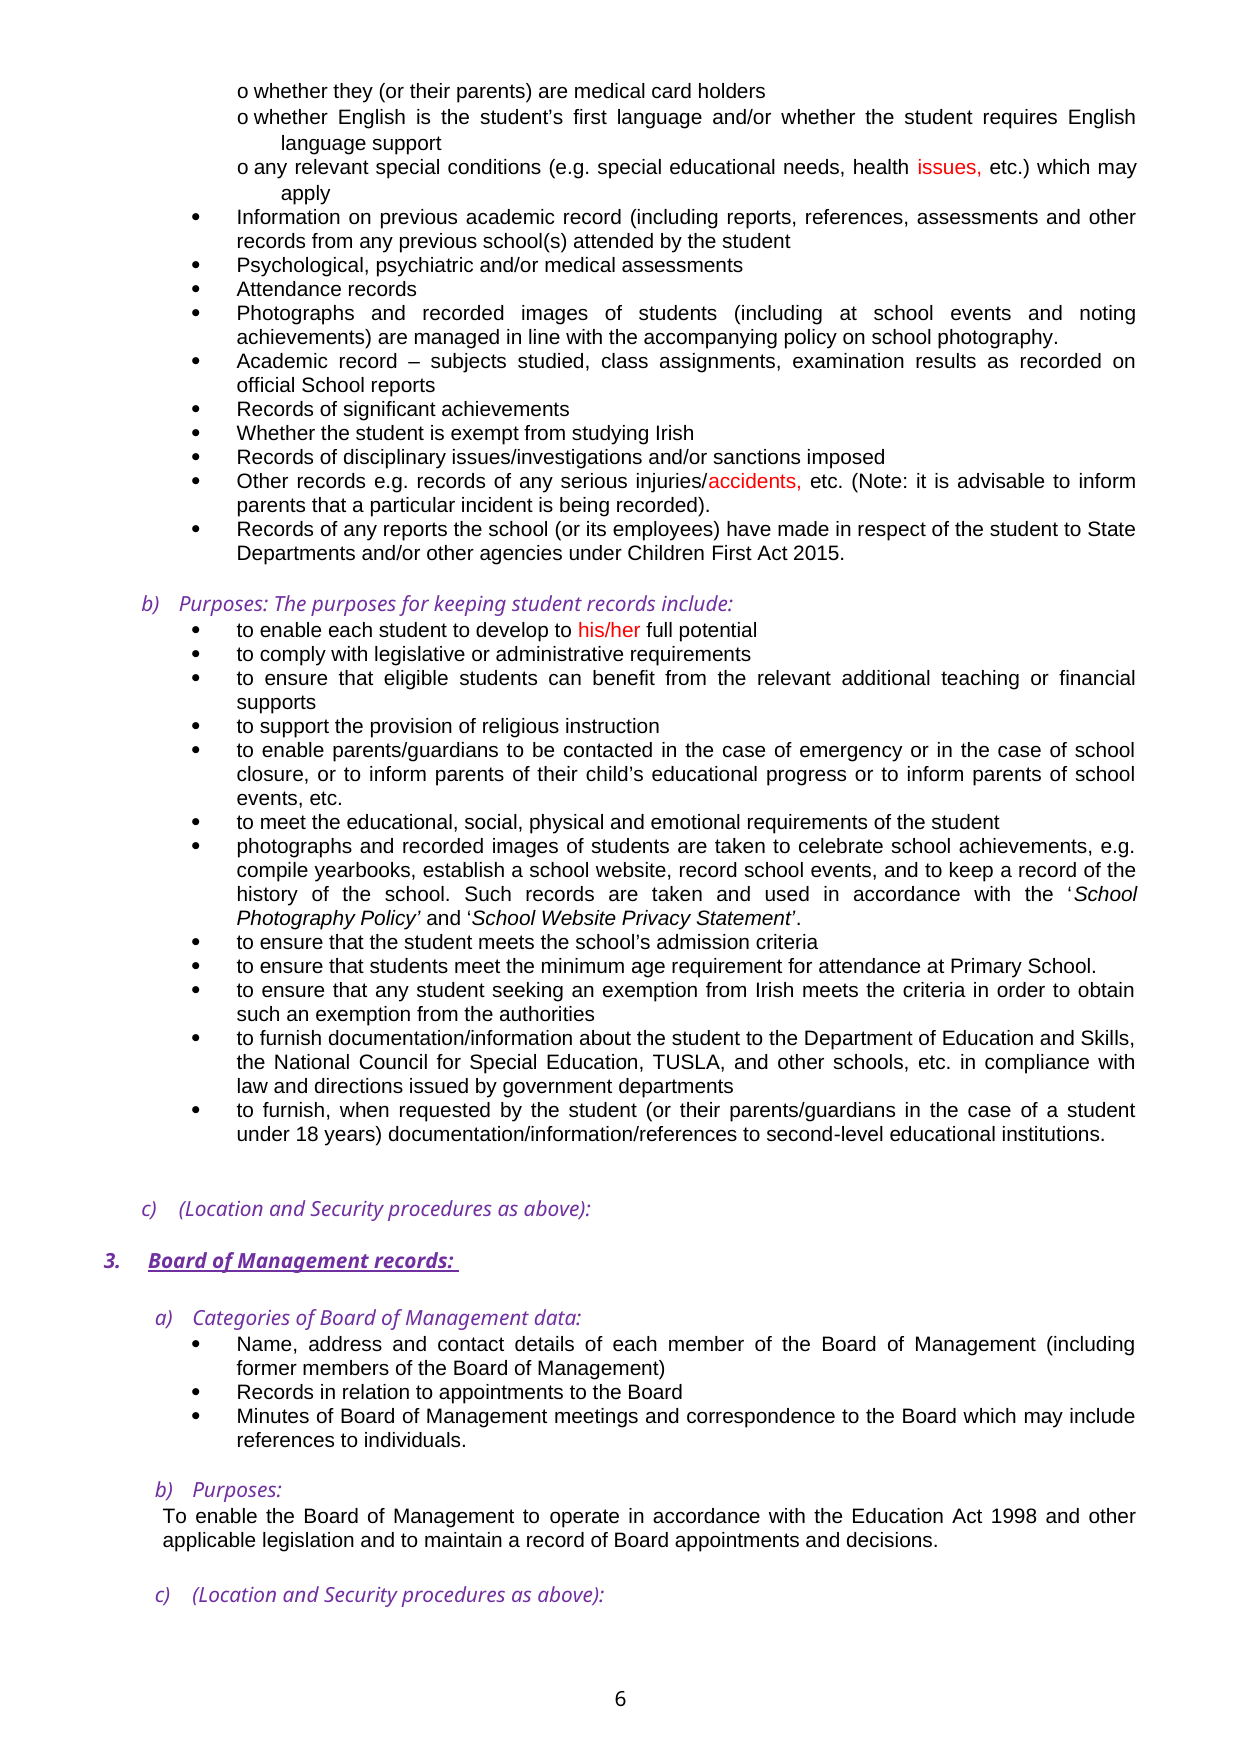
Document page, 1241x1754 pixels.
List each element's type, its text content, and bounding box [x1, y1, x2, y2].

list Information on previous academic record (including reports, references, assessments and other records from any previous school(s) attended by the student [192, 205, 1137, 253]
list to comply with legislative or administrative requirements [192, 642, 1137, 666]
subtitle Categories of Board of Management data: [154, 1303, 1137, 1331]
list whether English is the student’s first language and/or whether the student requires English language support [236, 105, 1137, 155]
list Attendance records [192, 277, 1137, 301]
list photographs and recorded images of students are taken to celebrate school achievements, e.g. compile yearbooks, establish a school website, record school events, and to keep a record of the history of the school. Such records are taken and used in accordance with the ‘School Photography Policy’ and ‘School Website Privacy Statement’. [192, 834, 1137, 930]
list Photographs and recorded images of students (including at school events and noting achievements) are managed in line with the accompanying policy on school photography. [192, 301, 1137, 349]
list Minutes of Board of Management meetings and correspondence to the Board which may include references to individuals. [192, 1403, 1137, 1452]
list Whether the student is exempt from studying Irish [192, 421, 1137, 445]
list Records of any reports the school (or its employees) have made in respect of the student to State Departments and/or other agencies under Children First Act 2015. [192, 517, 1137, 565]
list to enable parents/guardians to be contacted in the case of emergency or in the case of school closure, or to inform parents of their child’s educational progress or to inform parents of school events, etc. [192, 738, 1137, 810]
list to enable each student to develop to his/her full potential [192, 617, 1137, 642]
list to ensure that students meet the minimum age requirement for attendance at Primary School. [192, 954, 1137, 978]
list to meet the educational, social, physical and emotional requirements of the student [192, 810, 1137, 834]
list Other records e.g. records of any serious injuries/accidents, etc. (Note: it is advisable to inform parents that a particular incident is being recorded). [192, 469, 1137, 517]
list to furnish documentation/information about the student to the Department of Education and Skills, the National Council for Special Education, TUSLA, and other schools, etc. in compliance with law and directions issued by government departments [192, 1026, 1137, 1098]
list to ensure that any student seeking an exemption from Irish meets the criteria in order to obtain such an exemption from the authorities [192, 978, 1137, 1026]
list to ensure that eligible students can benefit from the relevant additional teaching or financial supports [192, 666, 1137, 714]
subtitle Board of Management records: [103, 1246, 1137, 1274]
list Records of significant achievements [192, 397, 1137, 421]
list to furnish, when requested by the student (or their parents/guardians in the case of a student under 18 years) documentation/information/references to second-level educational institutions. [192, 1098, 1137, 1146]
list whether they (or their parents) are medical card holders [236, 79, 1137, 105]
subtitle Purposes: The purposes for keeping student records include: [141, 589, 1137, 617]
list Records in relation to appointments to the Board [192, 1379, 1137, 1403]
subtitle Purposes: [154, 1476, 1137, 1504]
list Psychological, psychiatric and/or medical assessments [192, 253, 1137, 277]
text To enable the Board of Management to operate in accordance with the Education Act 1998 and other applicable legislation and to maintain a record of Board appointments and decisions. [162, 1504, 1137, 1552]
list to support the provision of religious instruction [192, 714, 1137, 738]
list Records of disciplinary issues/investigations and/or sanctions imposed [192, 445, 1137, 469]
list Name, address and contact details of each member of the Board of Management (including former members of the Board of Management) [192, 1331, 1137, 1379]
subtitle (Location and Security procedures as above): [154, 1580, 1137, 1609]
list to ensure that the student meets the school’s admission criteria [192, 930, 1137, 954]
subtitle (Location and Security procedures as above): [141, 1194, 1137, 1222]
list any relevant special conditions (e.g. special educational needs, health issues, etc.) which may apply [236, 155, 1137, 205]
list Academic record – subjects studied, class assignments, examination results as recorded on official School reports [192, 349, 1137, 397]
